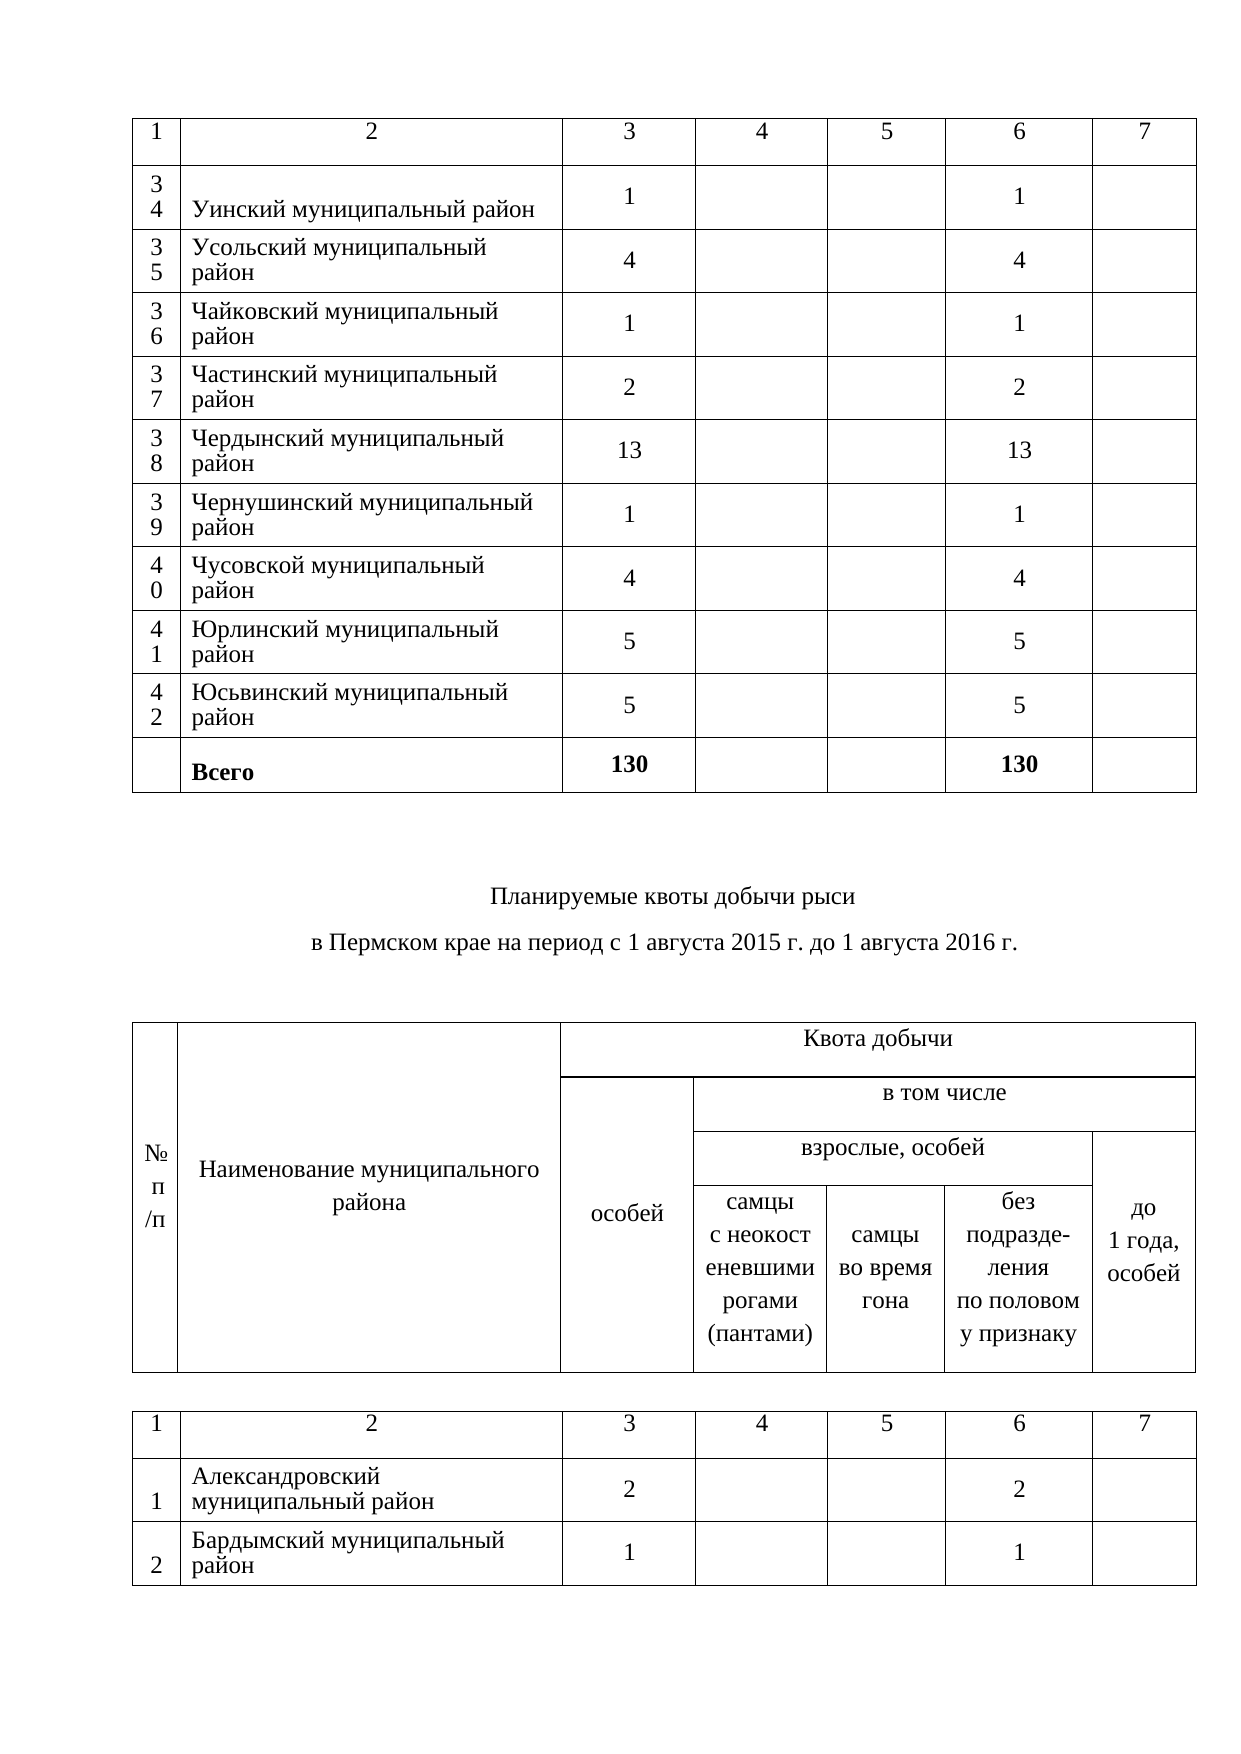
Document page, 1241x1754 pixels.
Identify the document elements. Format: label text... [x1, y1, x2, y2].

table_cell Бардымский муниципальный район [181, 1522, 562, 1584]
table_cell 39 [133, 484, 180, 546]
table_cell [1093, 420, 1196, 483]
table_cell [1093, 484, 1196, 546]
table_cell Юсьвинский муниципальный район [181, 674, 562, 737]
table_cell [828, 1522, 945, 1584]
table_header 1 [133, 119, 180, 165]
table_cell [696, 484, 827, 546]
table_cell [696, 420, 827, 483]
table_header Квота добычи [561, 1023, 1195, 1076]
table_cell [1093, 166, 1196, 228]
table_cell 5 [946, 674, 1092, 737]
table_cell 1 [563, 484, 695, 546]
table_cell [828, 611, 945, 673]
table_cell Уинский муниципальный район [181, 166, 562, 228]
table_cell [1093, 293, 1196, 356]
table_cell [696, 674, 827, 737]
table_cell [696, 293, 827, 356]
table_cell 42 [133, 674, 180, 737]
table_cell 1 [946, 1522, 1092, 1584]
table_cell 4 [946, 230, 1092, 292]
table_cell [828, 357, 945, 419]
table_cell [828, 230, 945, 292]
table_cell 1 [563, 166, 695, 228]
table_cell [696, 611, 827, 673]
table_header № п/п [133, 1023, 177, 1372]
table_cell 2 [946, 1459, 1092, 1521]
table_cell 35 [133, 230, 180, 292]
table_cell [1093, 1522, 1196, 1584]
table_header 5 [828, 1412, 945, 1457]
table_cell [828, 420, 945, 483]
table_cell [1093, 674, 1196, 737]
table_cell в том числе [694, 1078, 1195, 1131]
table_cell [828, 738, 945, 792]
text в Пермском крае на период с 1 августа 2015 г. до 1 августа 2016 г. [177, 930, 1152, 955]
table_cell 4 [563, 547, 695, 610]
table_cell 2 [563, 1459, 695, 1521]
table_cell [133, 738, 180, 792]
table_cell [828, 484, 945, 546]
table_header Наименование муниципального района [178, 1023, 560, 1372]
table_cell 13 [563, 420, 695, 483]
table_cell Александровский муниципальный район [181, 1459, 562, 1521]
table_cell 5 [946, 611, 1092, 673]
table_header 2 [181, 119, 562, 165]
table_cell 1 [563, 1522, 695, 1584]
table_cell [696, 738, 827, 792]
table_cell [1093, 1459, 1196, 1521]
table_cell 2 [133, 1522, 180, 1584]
table_cell 1 [133, 1459, 180, 1521]
table_cell Юрлинский муниципальный район [181, 611, 562, 673]
table_cell [696, 547, 827, 610]
table_cell [1093, 547, 1196, 610]
table_cell [828, 293, 945, 356]
table_cell 2 [946, 357, 1092, 419]
table_header 2 [181, 1412, 562, 1457]
table_cell 36 [133, 293, 180, 356]
table_cell [1093, 357, 1196, 419]
table_header 7 [1093, 119, 1196, 165]
table_cell 130 [563, 738, 695, 792]
table_header 6 [946, 1412, 1092, 1457]
table_cell 5 [563, 611, 695, 673]
table_cell 130 [946, 738, 1092, 792]
table_cell [1093, 611, 1196, 673]
table_cell без подразде-ления по половому признаку [945, 1186, 1092, 1372]
table_cell особей [561, 1078, 693, 1372]
table_cell 38 [133, 420, 180, 483]
table_cell Чердынский муниципальный район [181, 420, 562, 483]
table_header 4 [696, 1412, 827, 1457]
table_cell взрослые, особей [694, 1132, 1092, 1185]
table_header 4 [696, 119, 827, 165]
table_cell Чайковский муниципальный район [181, 293, 562, 356]
table_cell 37 [133, 357, 180, 419]
table_cell [1093, 738, 1196, 792]
table_cell 4 [563, 230, 695, 292]
table_header 3 [563, 1412, 695, 1457]
table_cell 2 [563, 357, 695, 419]
table_cell 4 [946, 547, 1092, 610]
table_cell [828, 1459, 945, 1521]
table_cell [828, 674, 945, 737]
table_cell [828, 547, 945, 610]
table_cell 40 [133, 547, 180, 610]
table_header 1 [133, 1412, 180, 1457]
table_cell Всего [181, 738, 562, 792]
table_cell [696, 166, 827, 228]
table_cell [828, 166, 945, 228]
table_cell до 1 года, особей [1093, 1132, 1195, 1372]
table_cell 5 [563, 674, 695, 737]
table_cell 1 [946, 293, 1092, 356]
table_cell [1093, 230, 1196, 292]
table_cell 1 [946, 484, 1092, 546]
table_cell [696, 230, 827, 292]
table_cell 1 [563, 293, 695, 356]
table_header 5 [828, 119, 945, 165]
table_cell 41 [133, 611, 180, 673]
table_cell Усольский муниципальный район [181, 230, 562, 292]
table_cell [696, 1522, 827, 1584]
table_cell 34 [133, 166, 180, 228]
table_cell 13 [946, 420, 1092, 483]
table_cell Чернушинский муниципальный район [181, 484, 562, 546]
table_cell [696, 1459, 827, 1521]
table_header 7 [1093, 1412, 1196, 1457]
table_header 6 [946, 119, 1092, 165]
text Планируемые квоты добычи рыси [177, 884, 1152, 909]
table_cell Чусовской муниципальный район [181, 547, 562, 610]
table_cell самцы во время гона [827, 1186, 944, 1372]
table_cell [696, 357, 827, 419]
table_header 3 [563, 119, 695, 165]
table_cell 1 [946, 166, 1092, 228]
table_cell самцы с неокостеневшими рогами (пантами) [694, 1186, 826, 1372]
table_cell Частинский муниципальный район [181, 357, 562, 419]
